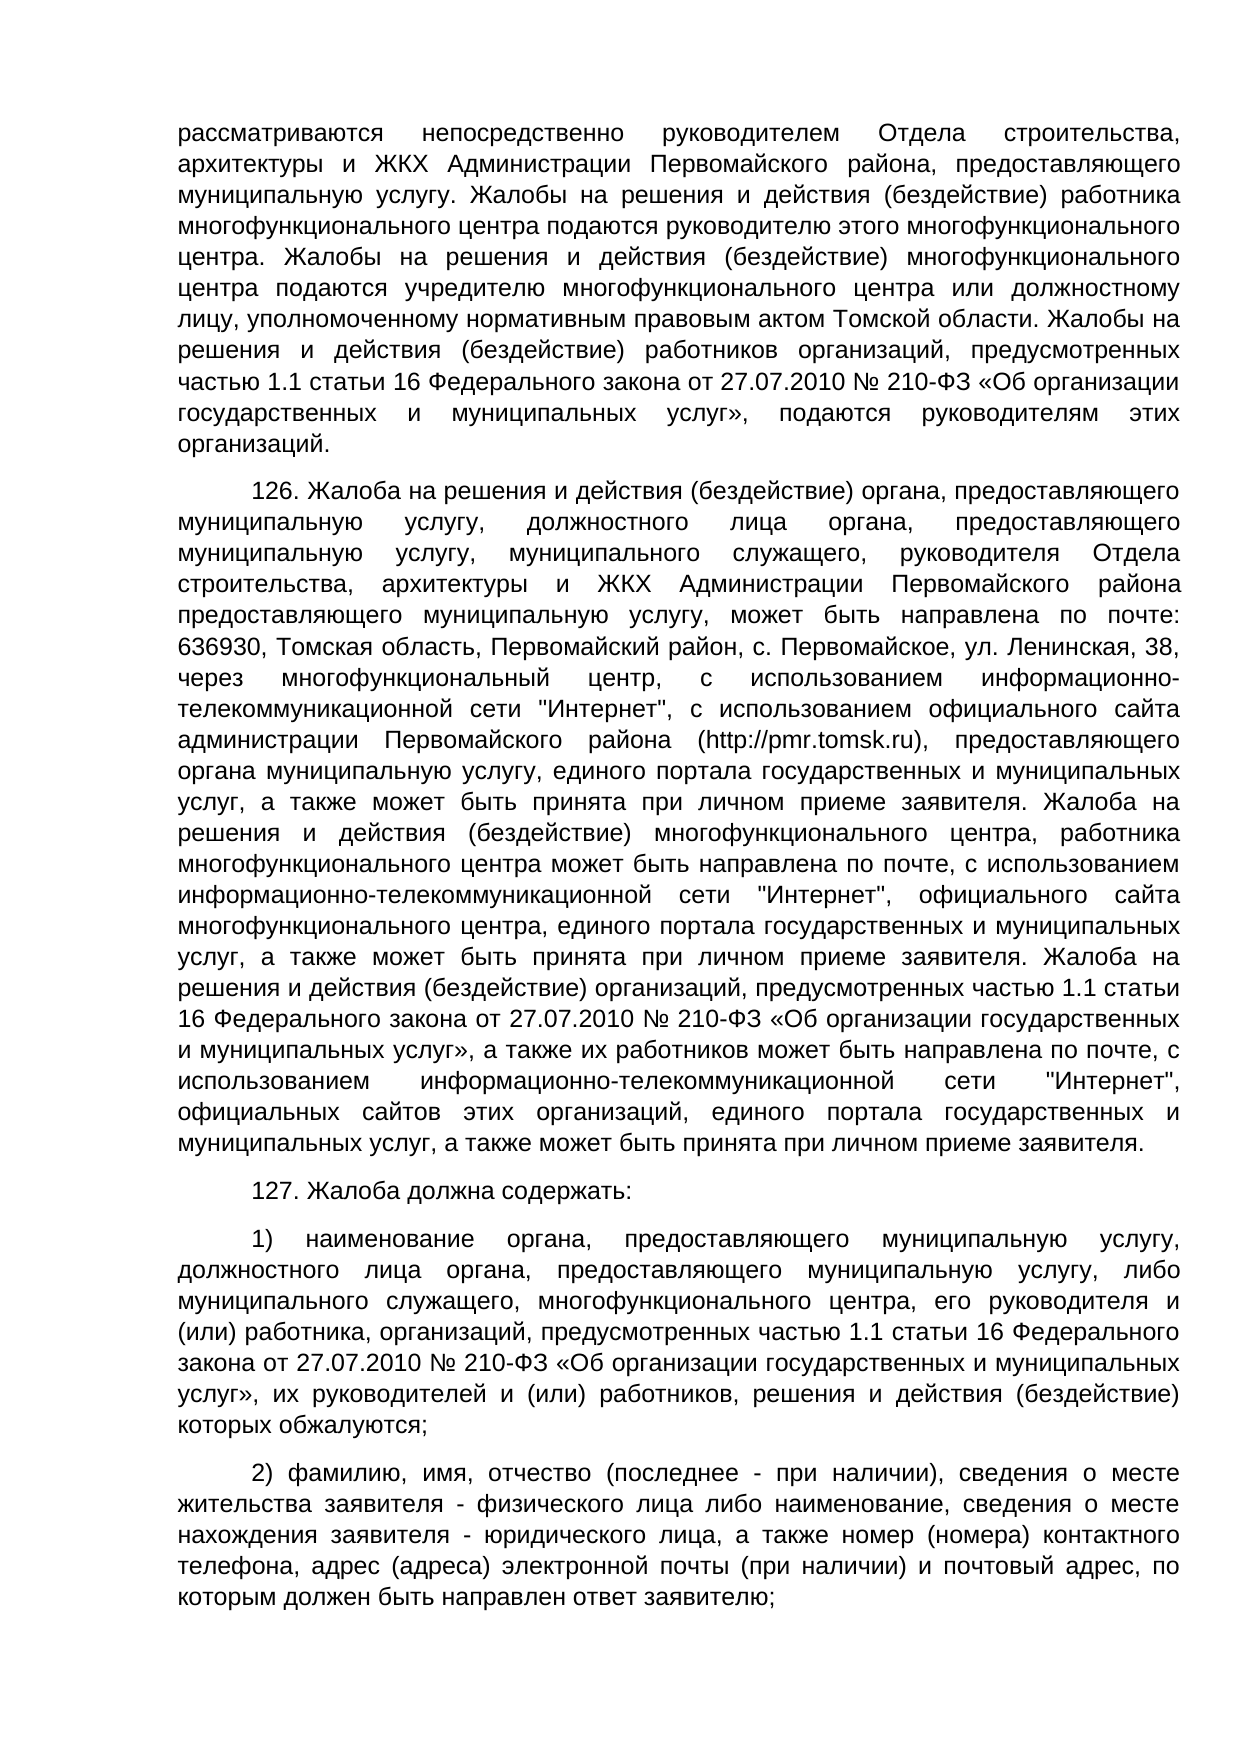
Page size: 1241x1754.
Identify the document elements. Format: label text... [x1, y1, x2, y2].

text 1) наименование органа, предоставляющего муниципальную услугу, должностного лица органа, предоставляющего муниципальную услугу, либо муниципального служащего, многофункционального центра, его руководителя и (или) работника, организаций, предусмотренных частью 1.1 статьи 16 Федерального закона от 27.07.2010 № 210-ФЗ «Об организации государственных и муниципальных услуг», их руководителей и (или) работников, решения и действия (бездействие) которых обжалуются; [177, 1223, 1181, 1438]
text 126. Жалоба на решения и действия (бездействие) органа, предоставляющего муниципальную услугу, должностного лица органа, предоставляющего муниципальную услугу, муниципального служащего, руководителя Отдела строительства, архитектуры и ЖКХ Администрации Первомайского района предоставляющего муниципальную услугу, может быть направлена по почте: 636930, Томская область, Первомайский район, с. Первомайское, ул. Ленинская, 38, через многофункциональный центр, с использованием информационно-телекоммуникационной сети "Интернет", с использованием официального сайта администрации Первомайского района (http://pmr.tomsk.ru), предоставляющего органа муниципальную услугу, единого портала государственных и муниципальных услуг, а также может быть принята при личном приеме заявителя. Жалоба на решения и действия (бездействие) многофункционального центра, работника многофункционального центра может быть направлена по почте, с использованием информационно-телекоммуникационной сети "Интернет", официального сайта многофункционального центра, единого портала государственных и муниципальных услуг, а также может быть принята при личном приеме заявителя. Жалоба на решения и действия (бездействие) организаций, предусмотренных частью 1.1 статьи 16 Федерального закона от 27.07.2010 № 210-ФЗ «Об организации государственных и муниципальных услуг», а также их работников может быть направлена по почте, с использованием информационно-телекоммуникационной сети "Интернет", официальных сайтов этих организаций, единого портала государственных и муниципальных услуг, а также может быть принята при личном приеме заявителя. [177, 476, 1181, 1157]
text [177, 118, 1181, 457]
text 127. Жалоба должна содержать: [177, 1176, 1181, 1204]
text 2) фамилию, имя, отчество (последнее - при наличии), сведения о месте жительства заявителя - физического лица либо наименование, сведения о месте нахождения заявителя - юридического лица, а также номер (номера) контактного телефона, адрес (адреса) электронной почты (при наличии) и почтовый адрес, по которым должен быть направлен ответ заявителю; [177, 1457, 1181, 1610]
